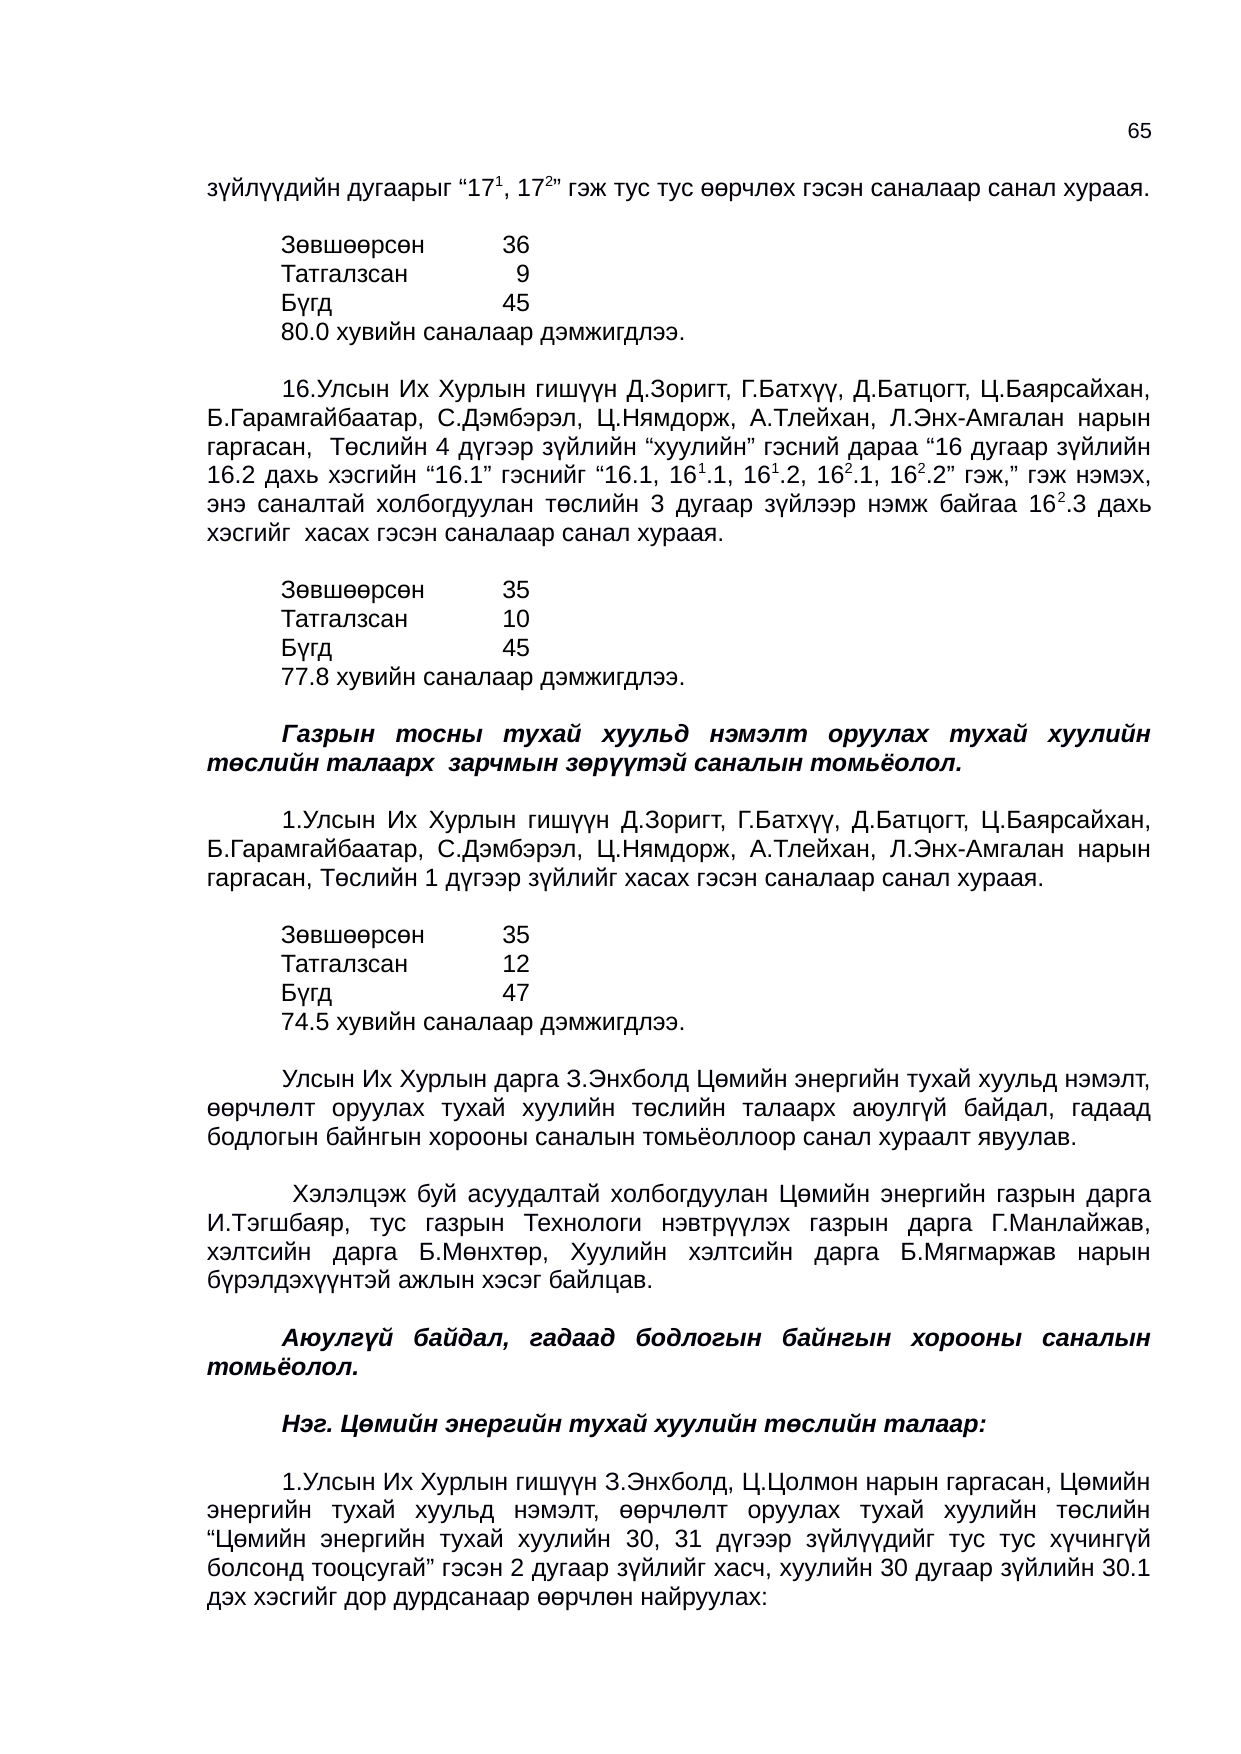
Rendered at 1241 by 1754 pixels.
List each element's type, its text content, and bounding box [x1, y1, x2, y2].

text 80.0 хувийн саналаар дэмжигдлээ. [207, 317, 1152, 345]
text Татгалзсан 9 [207, 259, 1152, 288]
text Бүгд 45 [207, 633, 1152, 662]
text Татгалзсан 10 [207, 604, 1152, 633]
text Газрын тосны тухай хуульд нэмэлт оруулах тухай хуулийн төслийн талаарх зарчмын зөрүүтэй саналын томьёолол. [207, 719, 1152, 777]
text Зөвшөөрсөн 35 [207, 575, 1152, 604]
text Татгалзсан 12 [207, 949, 1152, 978]
text Улсын Их Хурлын дарга З.Энхболд Цөмийн энергийн тухай хуульд нэмэлт, өөрчлөлт оруулах тухай хуулийн төслийн талаарх аюулгүй байдал, гадаад бодлогын байнгын хорооны саналын томьёоллоор санал хураалт явуулав. [207, 1064, 1152, 1150]
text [207, 173, 1152, 202]
text Аюулгүй байдал, гадаад бодлогын байнгын хорооны саналын томьёолол. [207, 1323, 1152, 1380]
text 74.5 хувийн саналаар дэмжигдлээ. [207, 1007, 1152, 1035]
text Хэлэлцэж буй асуудалтай холбогдуулан Цөмийн энергийн газрын дарга И.Тэгшбаяр, тус газрын Технологи нэвтрүүлэх газрын дарга Г.Манлайжав, хэлтсийн дарга Б.Мөнхтөр, Хуулийн хэлтсийн дарга Б.Мягмаржав нарын бүрэлдэхүүнтэй ажлын хэсэг байлцав. [207, 1179, 1152, 1294]
text Бүгд 47 [207, 978, 1152, 1007]
text Нэг. Цөмийн энергийн тухай хуулийн төслийн талаар: [207, 1409, 1152, 1438]
text 1.Улсын Их Хурлын гишүүн З.Энхболд, Ц.Цолмон нарын гаргасан, Цөмийн энергийн тухай хуульд нэмэлт, өөрчлөлт оруулах тухай хуулийн төслийн “Цөмийн энергийн тухай хуулийн 30, 31 дүгээр зүйлүүдийг тус тус хүчингүй болсонд тооцсугай” гэсэн 2 дугаар зүйлийг хасч, хуулийн 30 дугаар зүйлийн 30.1 дэх хэсгийг дор дурдсанаар өөрчлөн найруулах: [207, 1467, 1152, 1610]
text Зөвшөөрсөн 35 [207, 920, 1152, 949]
text 77.8 хувийн саналаар дэмжигдлээ. [207, 662, 1152, 690]
text 16.Улсын Их Хурлын гишүүн Д.Зоригт, Г.Батхүү, Д.Батцогт, Ц.Баярсайхан, Б.Гарамгайбаатар, С.Дэмбэрэл, Ц.Нямдорж, А.Тлейхан, Л.Энх-Амгалан нарын гаргасан, Төслийн 4 дүгээр зүйлийн “хуулийн” гэсний дараа “16 дугаар зүйлийн 16.2 дахь хэсгийн “16.1” гэснийг “16.1, 161.1, 161.2, 162.1, 162.2” гэж,” гэж нэмэх, энэ саналтай холбогдуулан төслийн 3 дугаар зүйлээр нэмж байгаа 162.3 дахь хэсгийг хасах гэсэн саналаар санал хураая. [207, 374, 1152, 547]
text Бүгд 45 [207, 288, 1152, 317]
text Зөвшөөрсөн 36 [207, 230, 1152, 259]
text 1.Улсын Их Хурлын гишүүн Д.Зоригт, Г.Батхүү, Д.Батцогт, Ц.Баярсайхан, Б.Гарамгайбаатар, С.Дэмбэрэл, Ц.Нямдорж, А.Тлейхан, Л.Энх-Амгалан нарын гаргасан, Төслийн 1 дүгээр зүйлийг хасах гэсэн саналаар санал хураая. [207, 805, 1152, 892]
